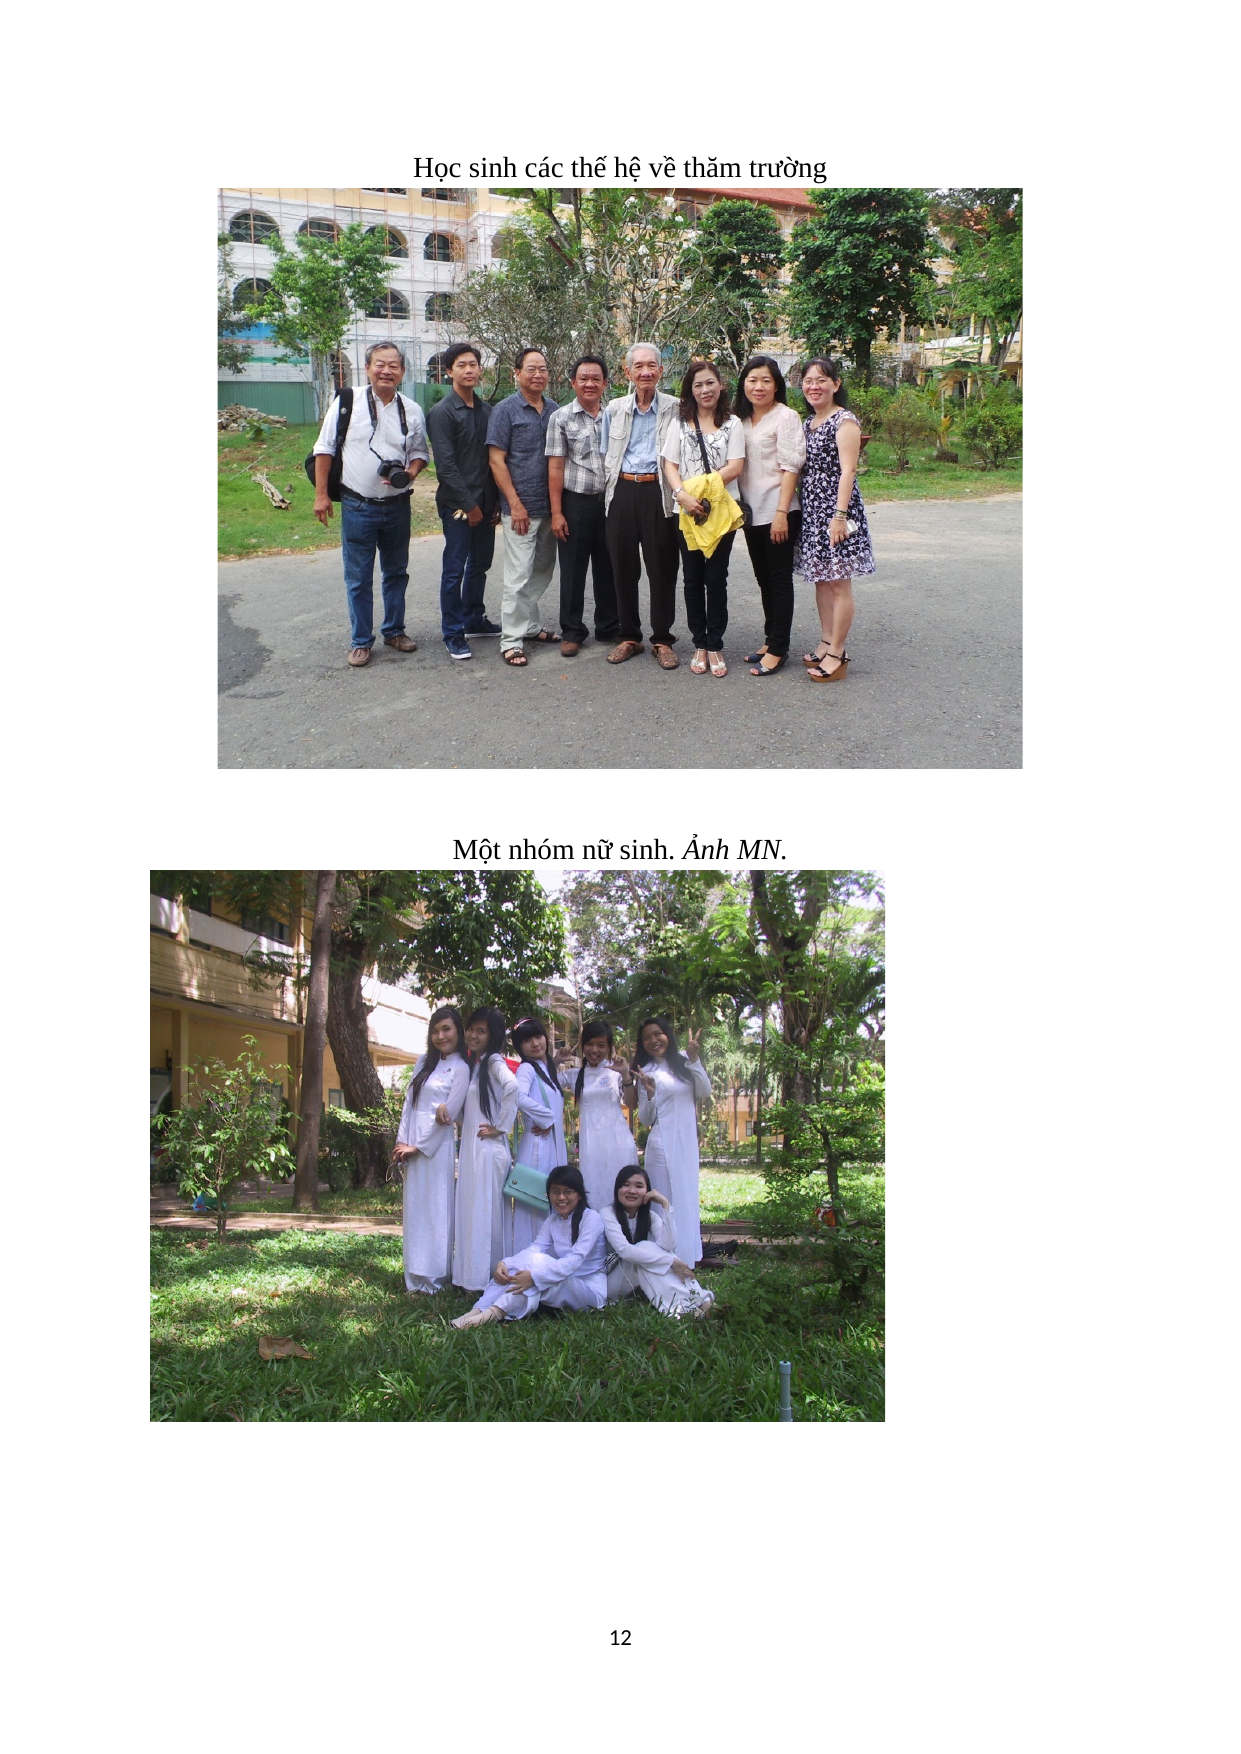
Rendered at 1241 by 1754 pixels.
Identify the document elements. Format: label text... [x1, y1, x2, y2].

text Một nhóm nữ sinh. Ảnh MN. [150, 832, 1090, 866]
text Học sinh các thế hệ về thăm trường [150, 150, 1090, 183]
picture [150, 870, 886, 1422]
picture [217, 188, 1023, 769]
